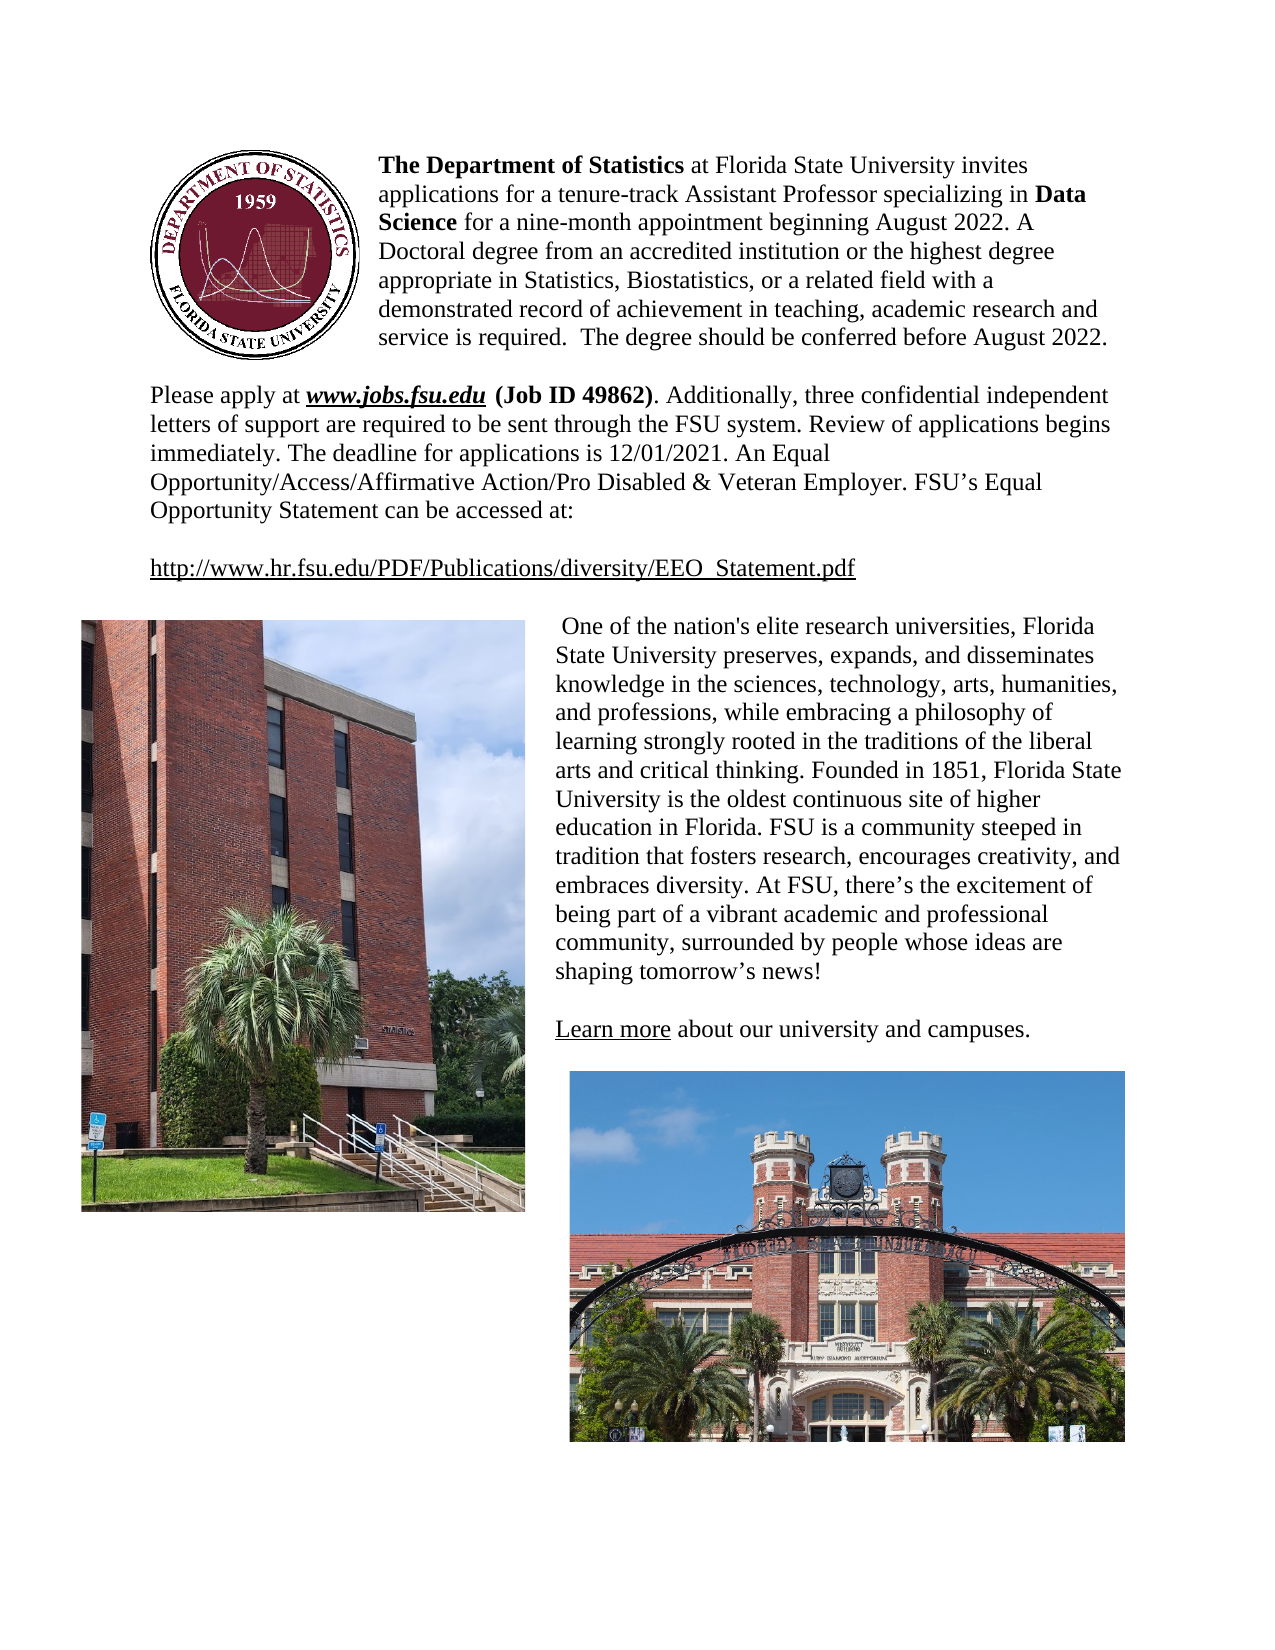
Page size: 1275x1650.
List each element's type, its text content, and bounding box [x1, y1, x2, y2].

text One of the nation's elite research universities, Florida State University preserves, expands, and disseminates knowledge in the sciences, technology, arts, humanities, and professions, while embracing a philosophy of learning strongly rooted in the traditions of the liberal arts and critical thinking. Founded in 1851, Florida State University is the oldest continuous site of higher education in Florida. FSU is a community steeped in tradition that fosters research, encourages creativity, and embraces diversity. At FSU, there’s the excitement of being part of a vibrant academic and professional community, surrounded by people whose ideas are shaping tomorrow’s news! Learn more about our university and campuses. [150, 611, 1125, 1042]
picture [569, 1071, 1125, 1442]
text Please apply at www.jobs.fsu.edu (Job ID 49862). Additionally, three confidential independent letters of support are required to be sent through the FSU system. Review of applications begins immediately. The deadline for applications is 12/01/2021. An Equal Opportunity/Access/Affirmative Action/Pro Disabled & Veteran Employer. FSU’s Equal Opportunity Statement can be accessed at: [150, 380, 1125, 524]
picture [150, 150, 360, 360]
text The Department of Statistics at Florida State University invites applications for a tenure-track Assistant Professor specializing in Data Science for a nine-month appointment beginning August 2022. A Doctoral degree from an accredited institution or the highest degree appropriate in Statistics, Biostatistics, or a related field with a demonstrated record of achievement in teaching, academic research and service is required. The degree should be conferred before August 2022. [360, 150, 1125, 351]
picture [81, 620, 526, 1212]
text http://www.hr.fsu.edu/PDF/Publications/diversity/EEO_Statement.pdf [150, 553, 1125, 582]
